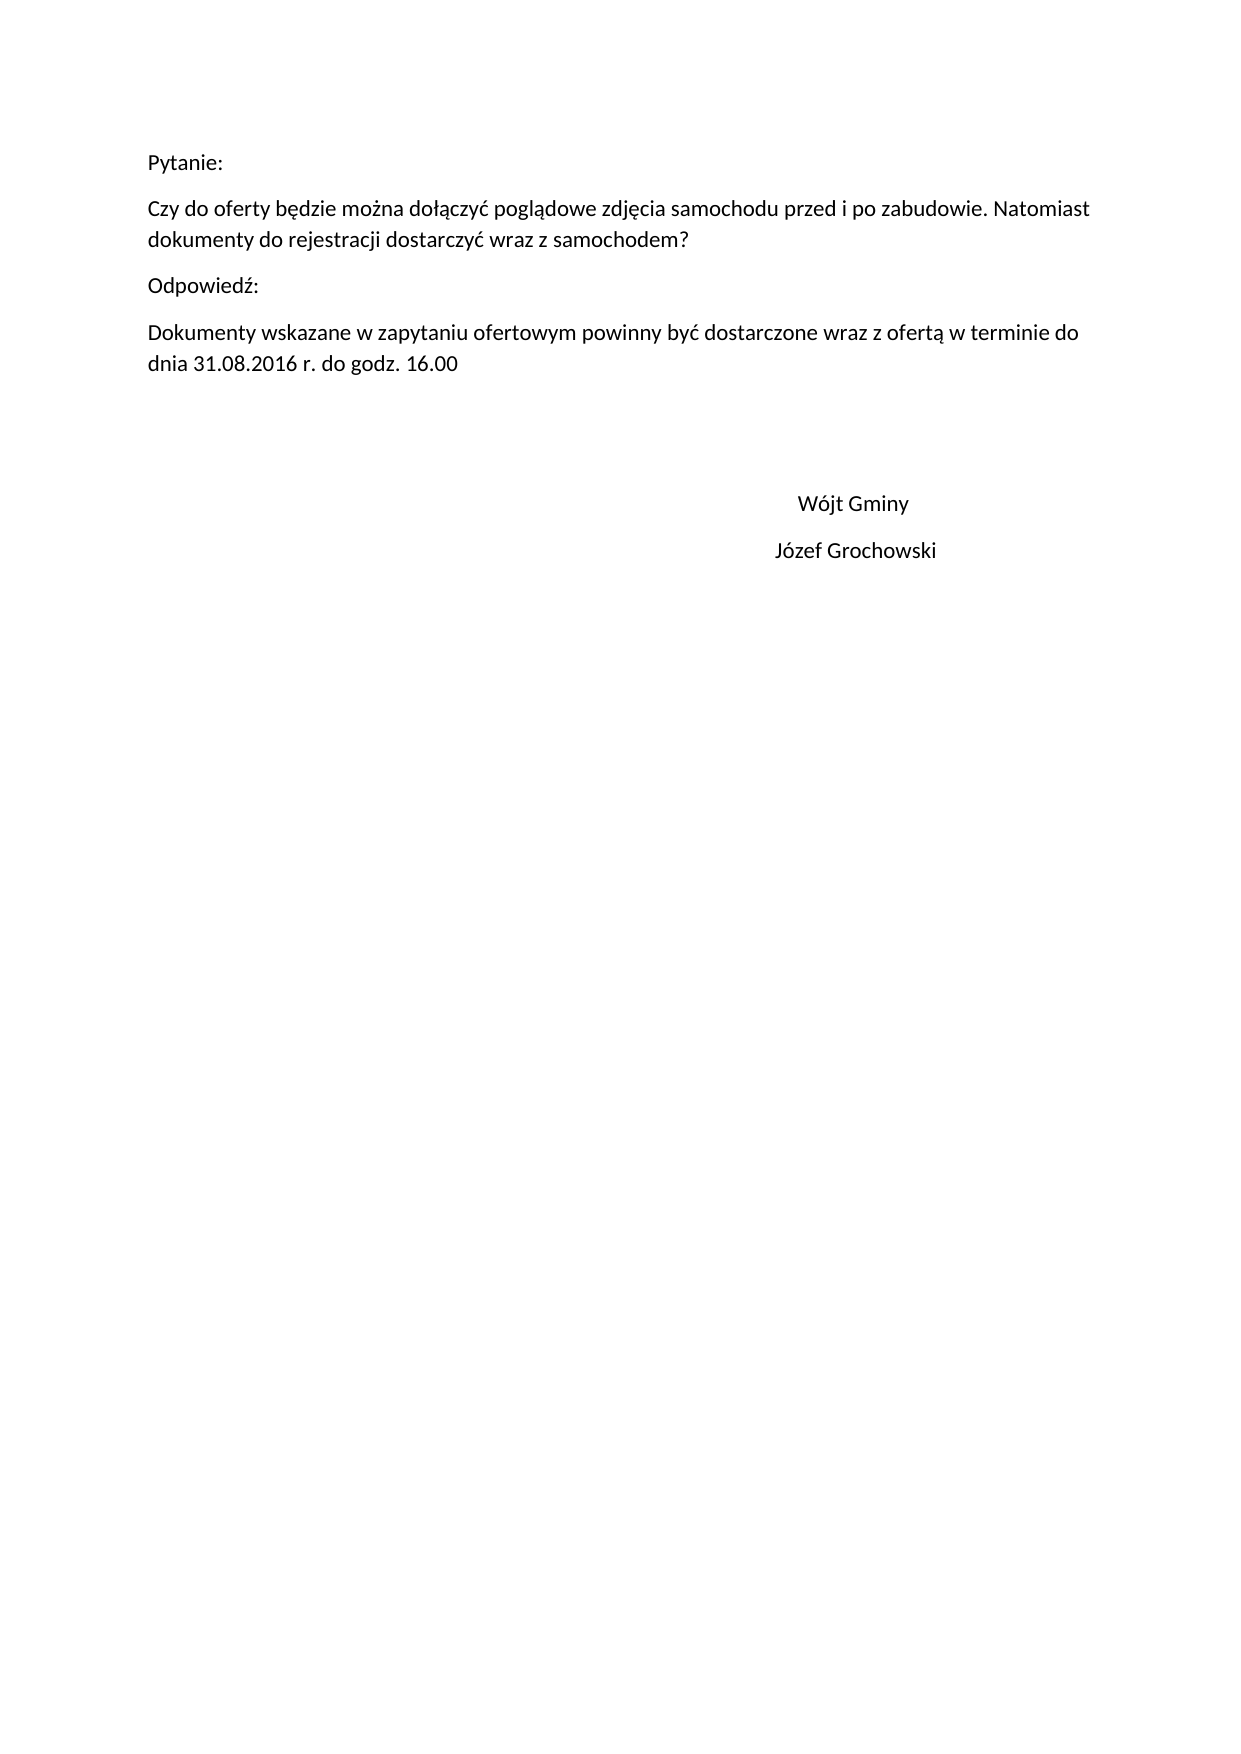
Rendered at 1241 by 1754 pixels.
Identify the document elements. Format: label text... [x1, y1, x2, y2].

text Józef Grochowski [148, 536, 1093, 564]
text Pytanie: [148, 148, 1093, 176]
text Czy do oferty będzie można dołączyć poglądowe zdjęcia samochodu przed i po zabudowie. Natomiast dokumenty do rejestracji dostarczyć wraz z samochodem? [148, 194, 1093, 253]
text Dokumenty wskazane w zapytaniu ofertowym powinny być dostarczone wraz z ofertą w terminie do dnia 31.08.2016 r. do godz. 16.00 [148, 318, 1093, 377]
text Wójt Gminy [148, 489, 1093, 517]
text Odpowiedź: [148, 272, 1093, 299]
